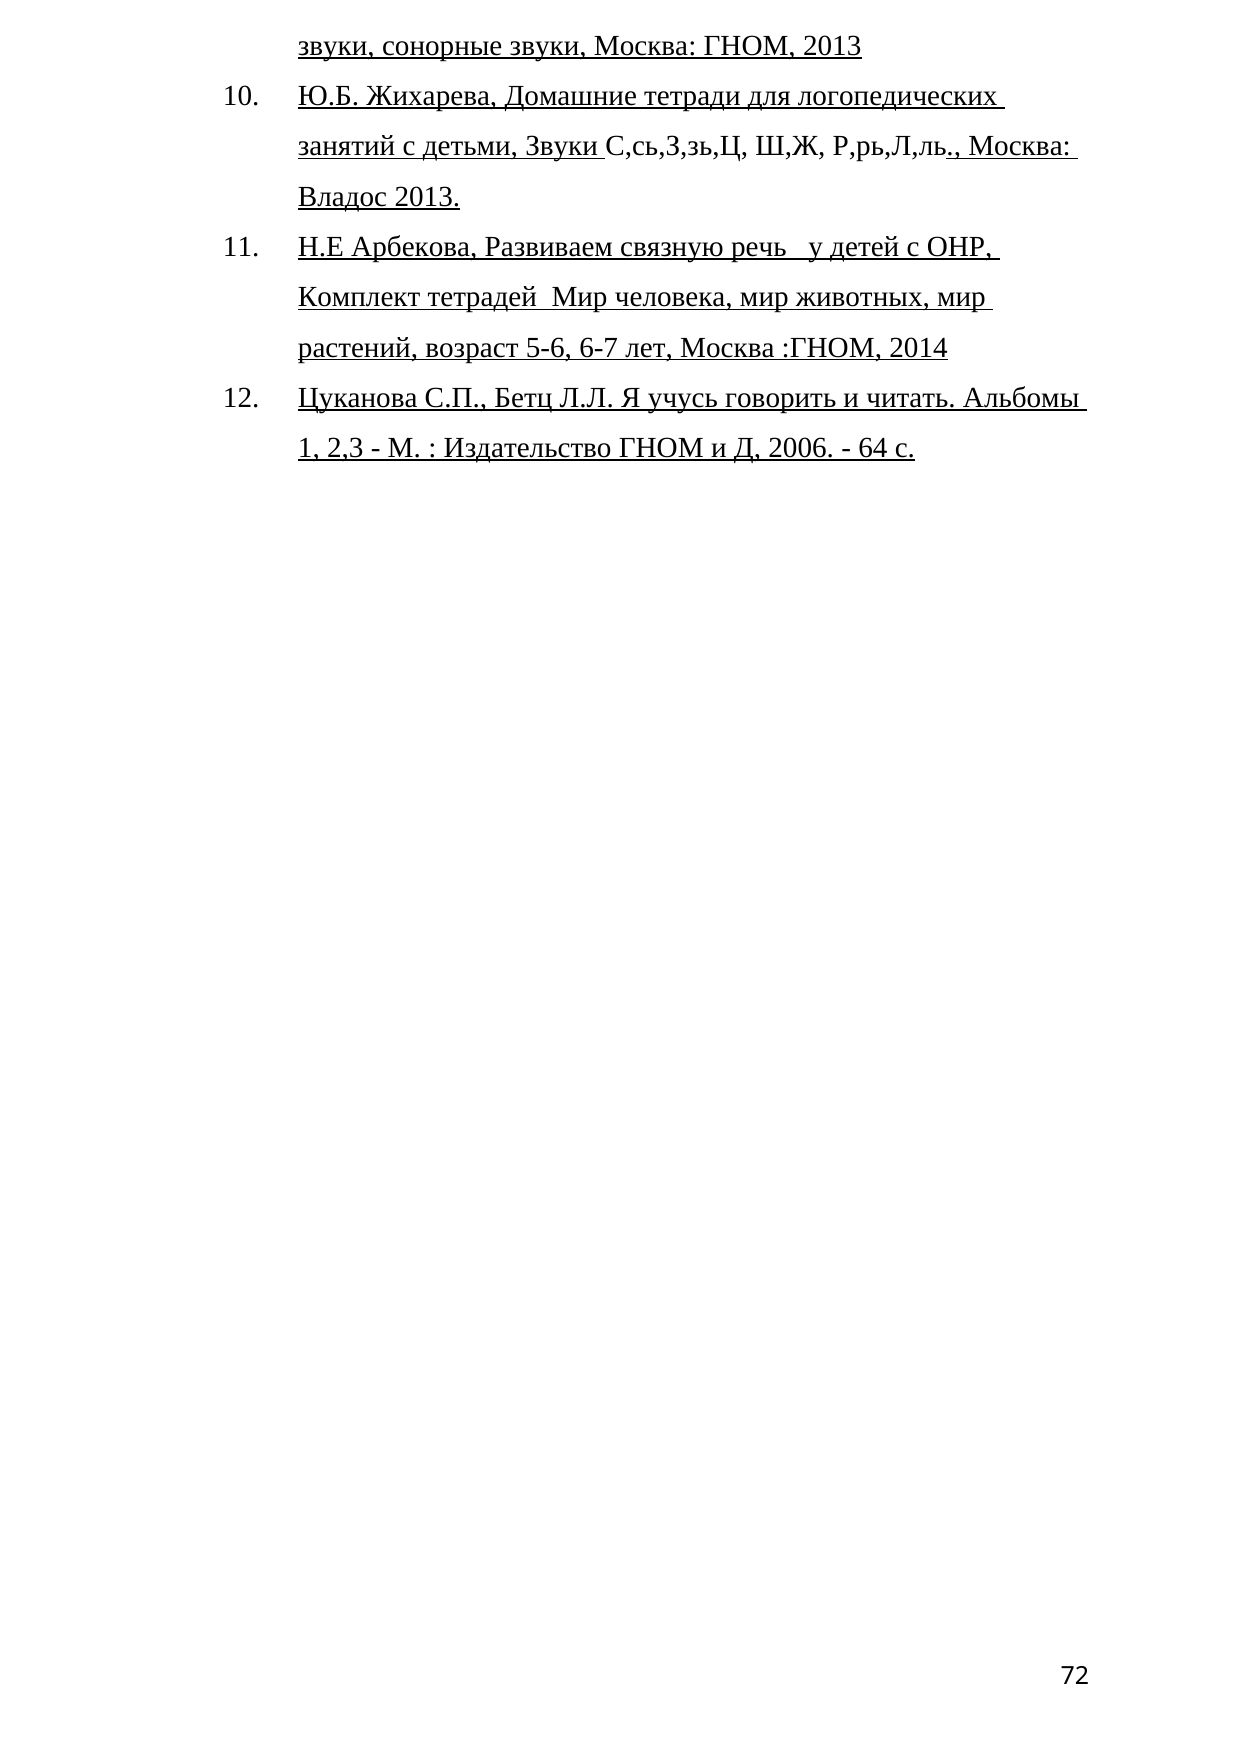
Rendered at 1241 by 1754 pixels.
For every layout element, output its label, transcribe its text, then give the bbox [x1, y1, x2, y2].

list Цуканова С.П., Бетц Л.Л. Я учусь говорить и читать. Альбомы 1, 2,3 - М. : Издательство ГНОМ и Д, 2006. - 64 с. [223, 380, 1089, 464]
list Ю.Б. Жихарева, Домашние тетради для логопедических занятий с детьми, Звуки С,сь,З,зь,Ц, Ш,Ж, Р,рь,Л,ль., Москва: Владос 2013. [223, 78, 1089, 212]
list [223, 28, 1089, 61]
list Н.Е Арбекова, Развиваем связную речь у детей с ОНР, Комплект тетрадей Мир человека, мир животных, мир растений, возраст 5-6, 6-7 лет, Москва :ГНОМ, 2014 [223, 229, 1089, 363]
